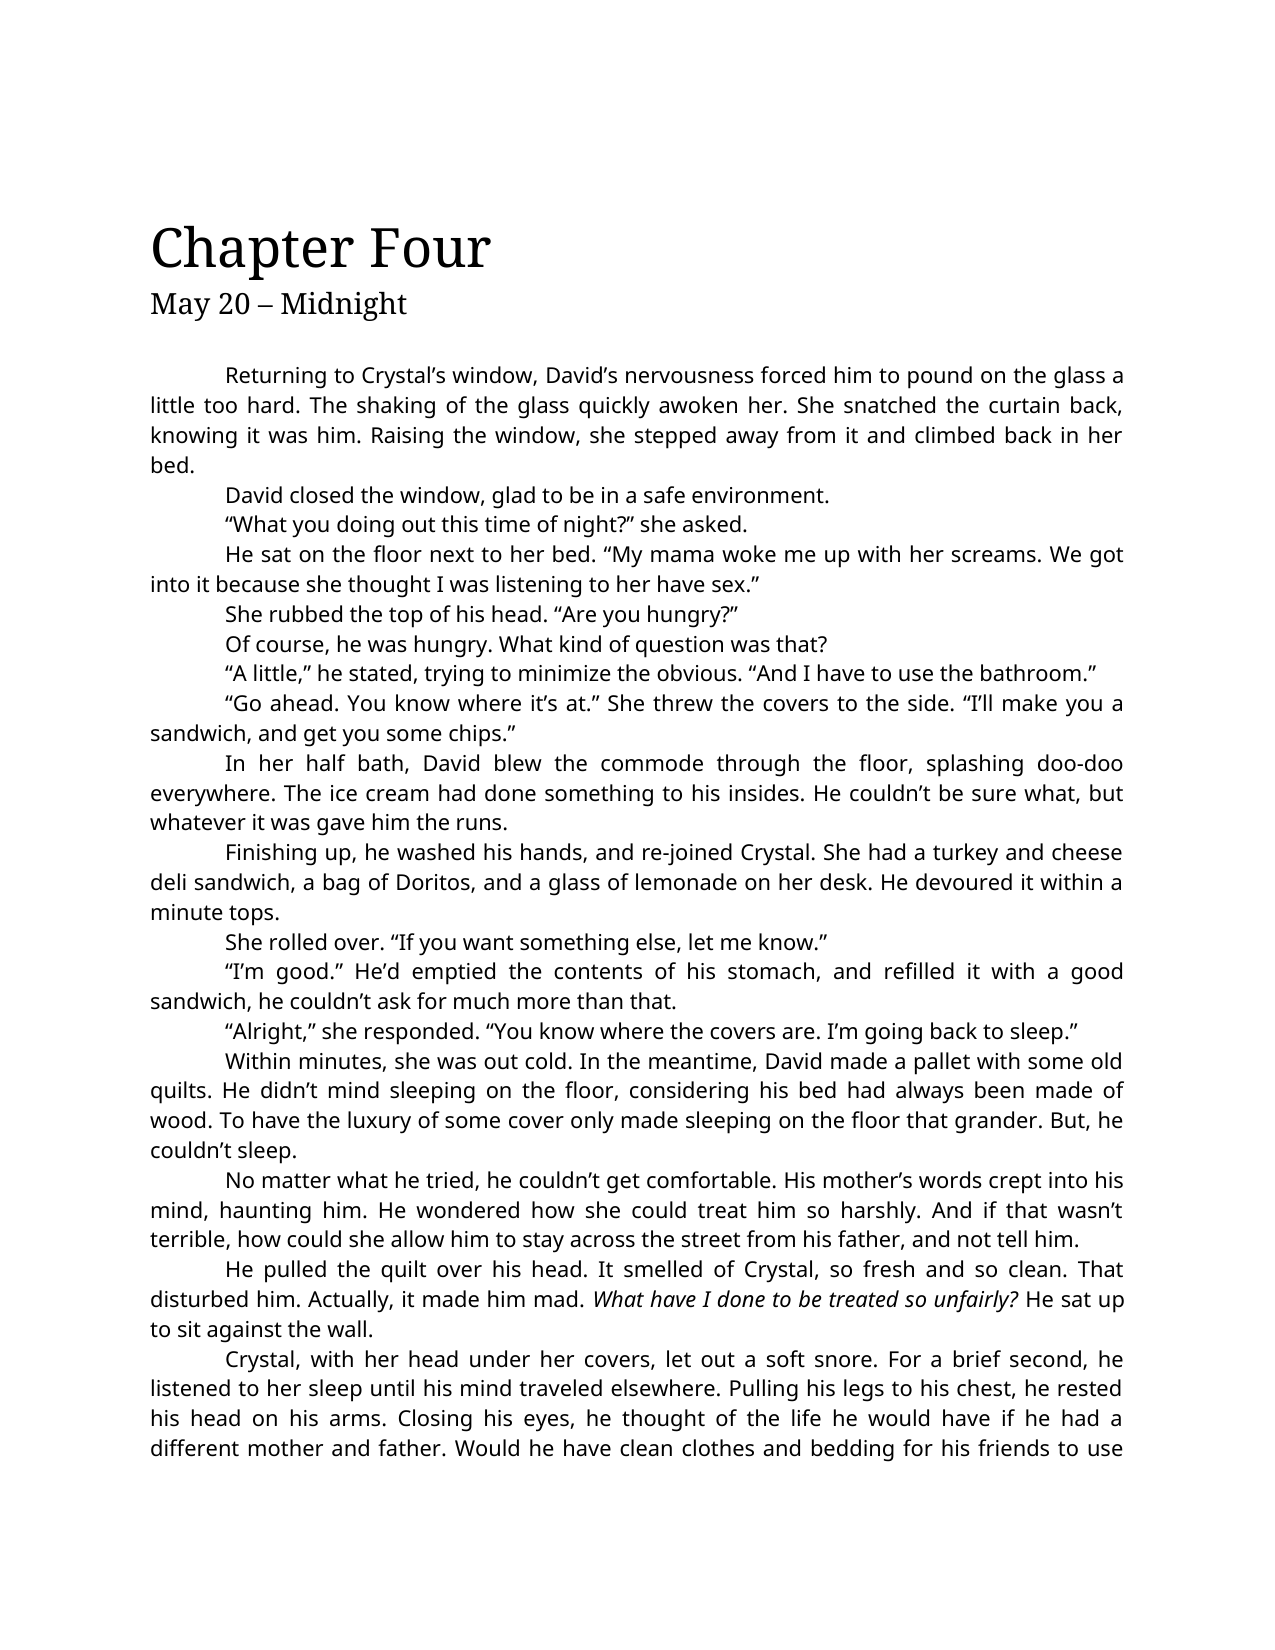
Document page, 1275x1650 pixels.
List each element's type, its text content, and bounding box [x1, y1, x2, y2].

text He pulled the quilt over his head. It smelled of Crystal, so fresh and so clean. That disturbed him. Actually, it made him mad. What have I done to be treated so unfairly? He sat up to sit against the wall. [150, 1254, 1125, 1344]
text “Go ahead. You know where it’s at.” She threw the covers to the side. “I’ll make you a sandwich, and get you some chips.” [150, 688, 1125, 748]
text She rolled over. “If you want something else, let me know.” [150, 927, 1125, 956]
text No matter what he tried, he couldn’t get comfortable. His mother’s words crept into his mind, haunting him. He wondered how she could treat him so harshly. And if that wasn’t terrible, how could she allow him to stay across the street from his father, and not tell him. [150, 1165, 1125, 1254]
text She rubbed the top of his head. “Are you hungry?” [150, 599, 1125, 629]
text David closed the window, glad to be in a safe environment. [150, 480, 1125, 509]
text Returning to Crystal’s window, David’s nervousness forced him to pound on the glass a little too hard. The shaking of the glass quickly awoken her. She snatched the curtain back, knowing it was him. Raising the window, she stepped away from it and climbed back in her bed. [150, 361, 1125, 480]
text “What you doing out this time of night?” she asked. [150, 509, 1125, 539]
text “Alright,” she responded. “You know where the covers are. I’m going back to sleep.” [150, 1016, 1125, 1046]
text May 20 – Midnight [150, 283, 1125, 323]
text Within minutes, she was out cold. In the meantime, David made a pallet with some old quilts. He didn’t mind sleeping on the floor, considering his bed had always been made of wood. To have the luxury of some cover only made sleeping on the floor that grander. But, he couldn’t sleep. [150, 1046, 1125, 1165]
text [150, 1344, 1125, 1463]
text “I’m good.” He’d emptied the contents of his stomach, and refilled it with a good sandwich, he couldn’t ask for much more than that. [150, 956, 1125, 1016]
text He sat on the floor next to her bed. “My mama woke me up with her screams. We got into it because she thought I was listening to her have sex.” [150, 539, 1125, 599]
text In her half bath, David blew the commode through the floor, splashing doo-doo everywhere. The ice cream had done something to his insides. He couldn’t be sure what, but whatever it was gave him the runs. [150, 748, 1125, 837]
text Finishing up, he washed his hands, and re-joined Crystal. She had a turkey and cheese deli sandwich, a bag of Doritos, and a glass of lemonade on her desk. He devoured it within a minute tops. [150, 837, 1125, 927]
text Chapter Four [150, 209, 1125, 283]
text “A little,” he stated, trying to minimize the obvious. “And I have to use the bathroom.” [150, 658, 1125, 688]
text Of course, he was hungry. What kind of question was that? [150, 629, 1125, 658]
